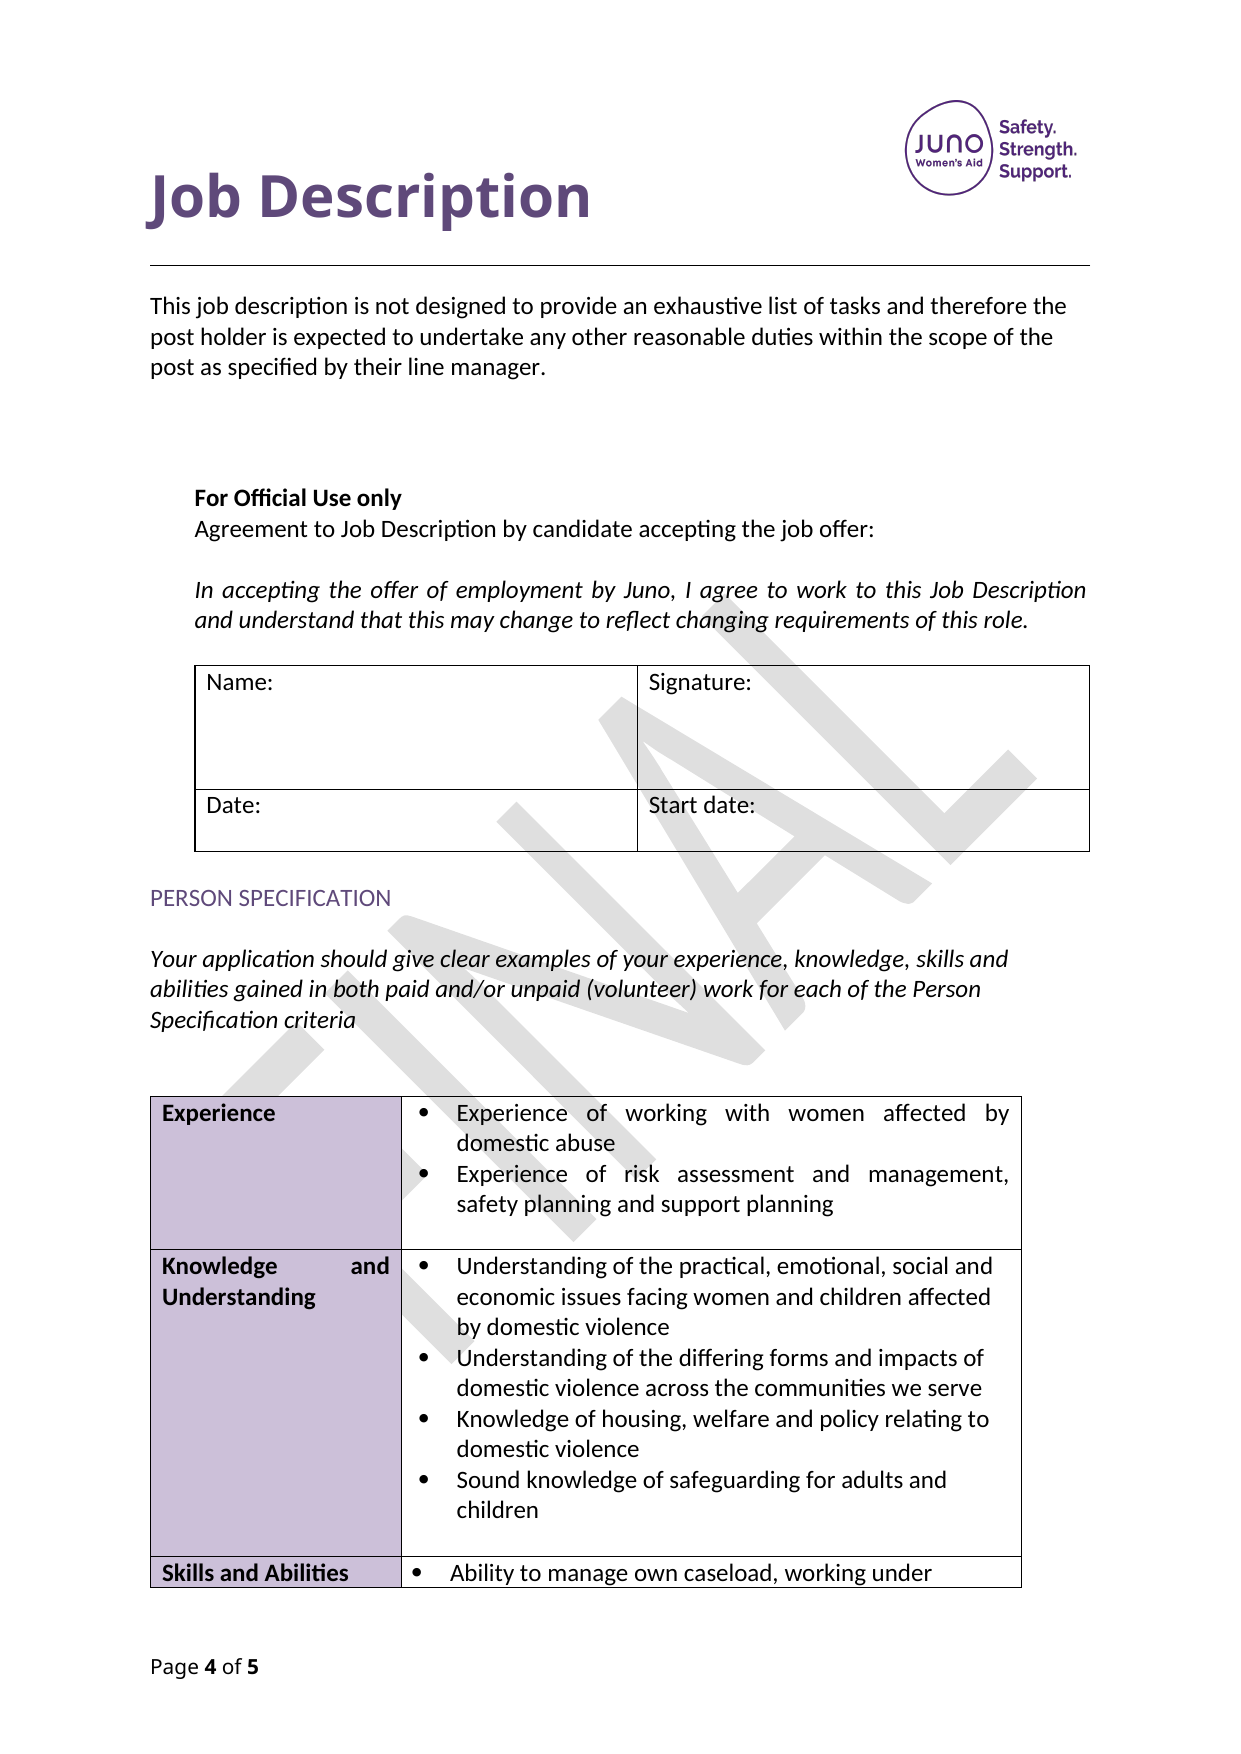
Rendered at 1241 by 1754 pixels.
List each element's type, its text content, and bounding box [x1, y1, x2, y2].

table_header Experience of working with women affected by domestic abuse Experience of risk assessment and management, safety planning and support planning [402, 1097, 1021, 1249]
table_cell Start date: [638, 790, 1089, 851]
text abilities gained in both paid and/or unpaid (volunteer) work for each of the Person [150, 974, 1090, 1004]
text This job description is not designed to provide an exhaustive list of tasks and therefore the post holder is expected to undertake any other reasonable duties within the scope of the post as specified by their line manager. [150, 290, 1090, 382]
picture [900, 73, 1082, 218]
table_cell Understanding of the practical, emotional, social and economic issues facing women and children affected by domestic violence Understanding of the differing forms and impacts of domestic violence across the communities we serve Knowledge of housing, welfare and policy relating to domestic violence Sound knowledge of safeguarding for adults and children [402, 1250, 1021, 1556]
text For Official Use only [194, 482, 1090, 513]
text Agreement to Job Description by candidate accepting the job offer: [194, 513, 1090, 543]
table_cell Date: [196, 790, 637, 851]
table_header Name: [196, 666, 637, 788]
table_cell Knowledge and Understanding [151, 1250, 401, 1556]
table_cell Skills and Abilities [151, 1557, 401, 1587]
text PERSON SPECIFICATION [150, 882, 1090, 913]
text Specification criteria [150, 1004, 1090, 1035]
text In accepting the offer of employment by Juno, I agree to work to this Job Description and understand that this may change to reflect changing requirements of this role. [194, 574, 1090, 635]
table_header Experience [151, 1097, 401, 1249]
table_header Signature: [638, 666, 1089, 788]
text Your application should give clear examples of your experience, knowledge, skills and [150, 943, 1090, 974]
